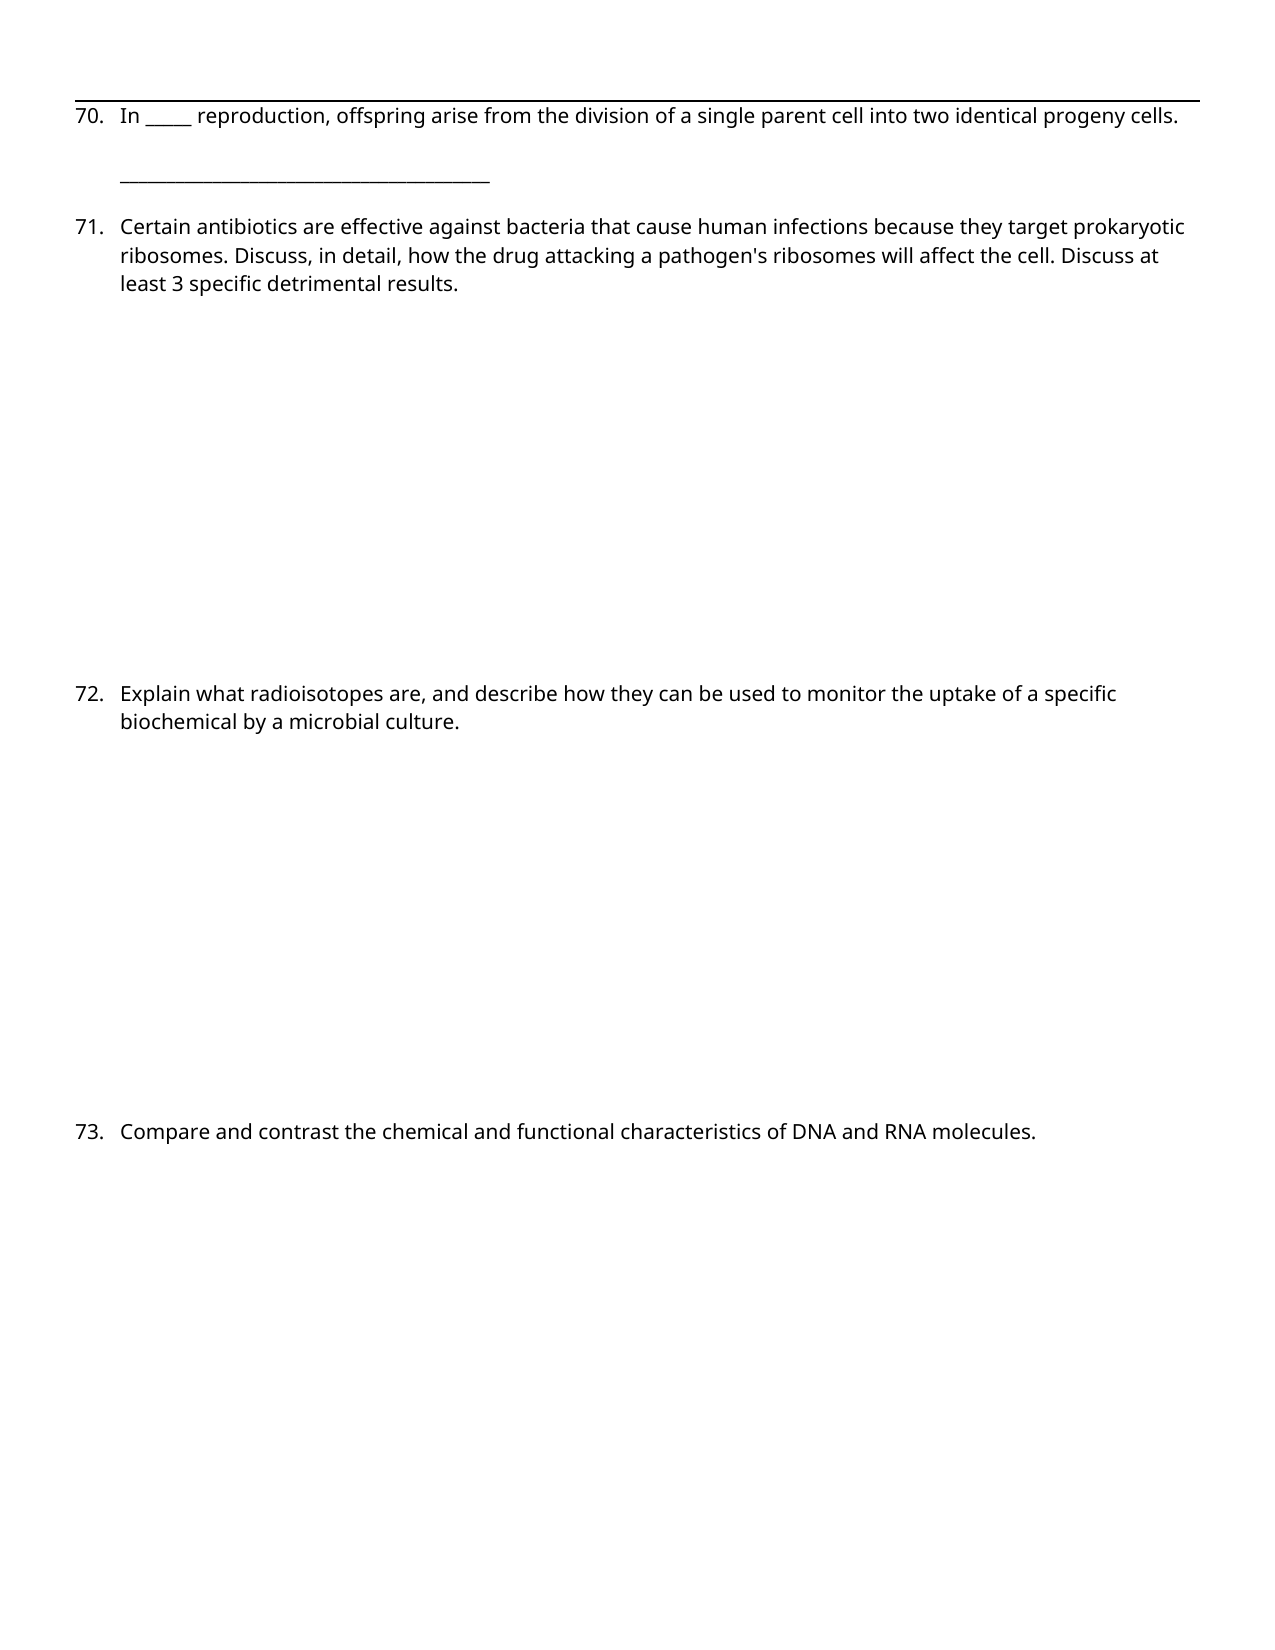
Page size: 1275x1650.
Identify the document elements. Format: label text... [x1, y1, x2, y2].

table_header 70. [75, 102, 120, 187]
table_header 73. [75, 1117, 120, 1501]
table_header In _____ reproduction, offspring arise from the division of a single parent cell into two identical progeny cells. ________________________________________ [120, 102, 1200, 187]
table_header Certain antibiotics are effective against bacteria that cause human infections because they target prokaryotic ribosomes. Discuss, in detail, how the drug attacking a pathogen's ribosomes will affect the cell. Discuss at least 3 specific detrimental results. [120, 213, 1200, 653]
table_header Explain what radioisotopes are, and describe how they can be used to monitor the uptake of a specific biochemical by a microbial culture. [120, 679, 1200, 1091]
table_header 71. [75, 213, 120, 653]
table_header 72. [75, 679, 120, 1091]
table_header Compare and contrast the chemical and functional characteristics of DNA and RNA molecules. [120, 1117, 1200, 1501]
